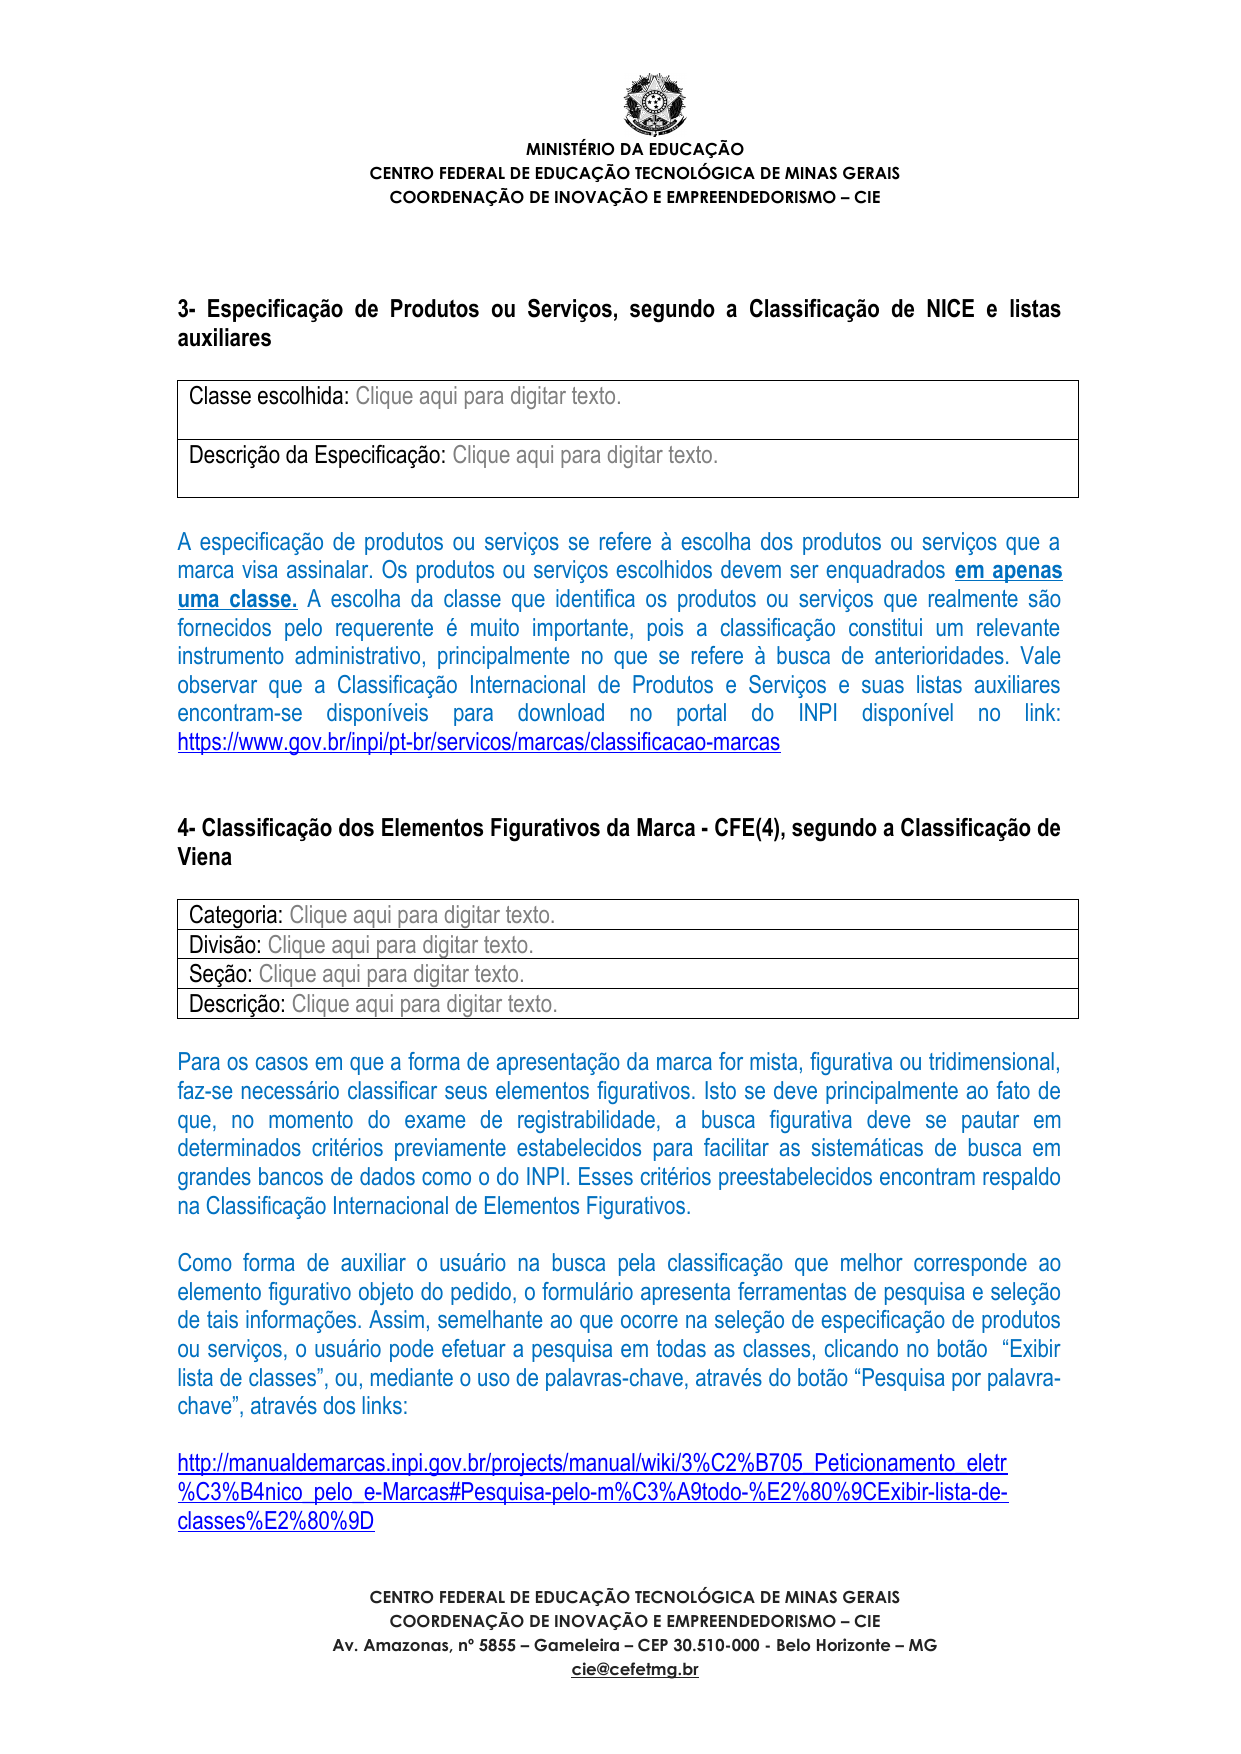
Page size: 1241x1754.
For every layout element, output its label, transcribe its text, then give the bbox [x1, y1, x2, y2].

text Para os casos em que a forma de apresentação da marca for mista, figurativa ou tridimensional, faz-se necessário classificar seus elementos figurativos. Isto se deve principalmente ao fato de que, no momento do exame de registrabilidade, a busca figurativa deve se pautar em determinados critérios previamente estabelecidos para facilitar as sistemáticas de busca em grandes bancos de dados como o do INPI. Esses critérios preestabelecidos encontram respaldo na Classificação Internacional de Elementos Figurativos. [177, 1047, 1063, 1219]
table_cell Descrição: Clique aqui para digitar texto. [178, 989, 1078, 1018]
table_header Classe escolhida: Clique aqui para digitar texto. [178, 381, 1078, 438]
text 4- Classificação dos Elementos Figurativos da Marca - CFE(4), segundo a Classificação de Viena [177, 813, 1063, 870]
table_cell Descrição da Especificação: Clique aqui para digitar texto. [178, 440, 1078, 497]
text A especificação de produtos ou serviços se refere à escolha dos produtos ou serviços que a marca visa assinalar. Os produtos ou serviços escolhidos devem ser enquadrados em apenas uma classe. A escolha da classe que identifica os produtos ou serviços que realmente são fornecidos pelo requerente é muito importante, pois a classificação constitui um relevante instrumento administrativo, principalmente no que se refere à busca de anterioridades. Vale observar que a Classificação Internacional de Produtos e Serviços e suas listas auxiliares encontram-se disponíveis para download no portal do INPI disponível no link: https://www.gov.br/inpi/pt-br/servicos/marcas/classificacao-marcas [177, 527, 1063, 756]
picture [623, 73, 687, 137]
table_header Categoria: Clique aqui para digitar texto. [178, 900, 1078, 929]
text http://manualdemarcas.inpi.gov.br/projects/manual/wiki/3%C2%B705_Peticionamento_eletr%C3%B4nico_pelo_e-Marcas#Pesquisa-pelo-m%C3%A9todo-%E2%80%9CExibir-lista-de-classes%E2%80%9D [177, 1448, 1063, 1534]
table_cell Divisão: Clique aqui para digitar texto. [178, 930, 1078, 958]
table_cell Seção: Clique aqui para digitar texto. [178, 959, 1078, 988]
text 3- Especificação de Produtos ou Serviços, segundo a Classificação de NICE e listas auxiliares [177, 294, 1063, 352]
text Como forma de auxiliar o usuário na busca pela classificação que melhor corresponde ao elemento figurativo objeto do pedido, o formulário apresenta ferramentas de pesquisa e seleção de tais informações. Assim, semelhante ao que ocorre na seleção de especificação de produtos ou serviços, o usuário pode efetuar a pesquisa em todas as classes, clicando no botão “Exibir lista de classes”, ou, mediante o uso de palavras-chave, através do botão “Pesquisa por palavra-chave”, através dos links: [177, 1248, 1063, 1420]
